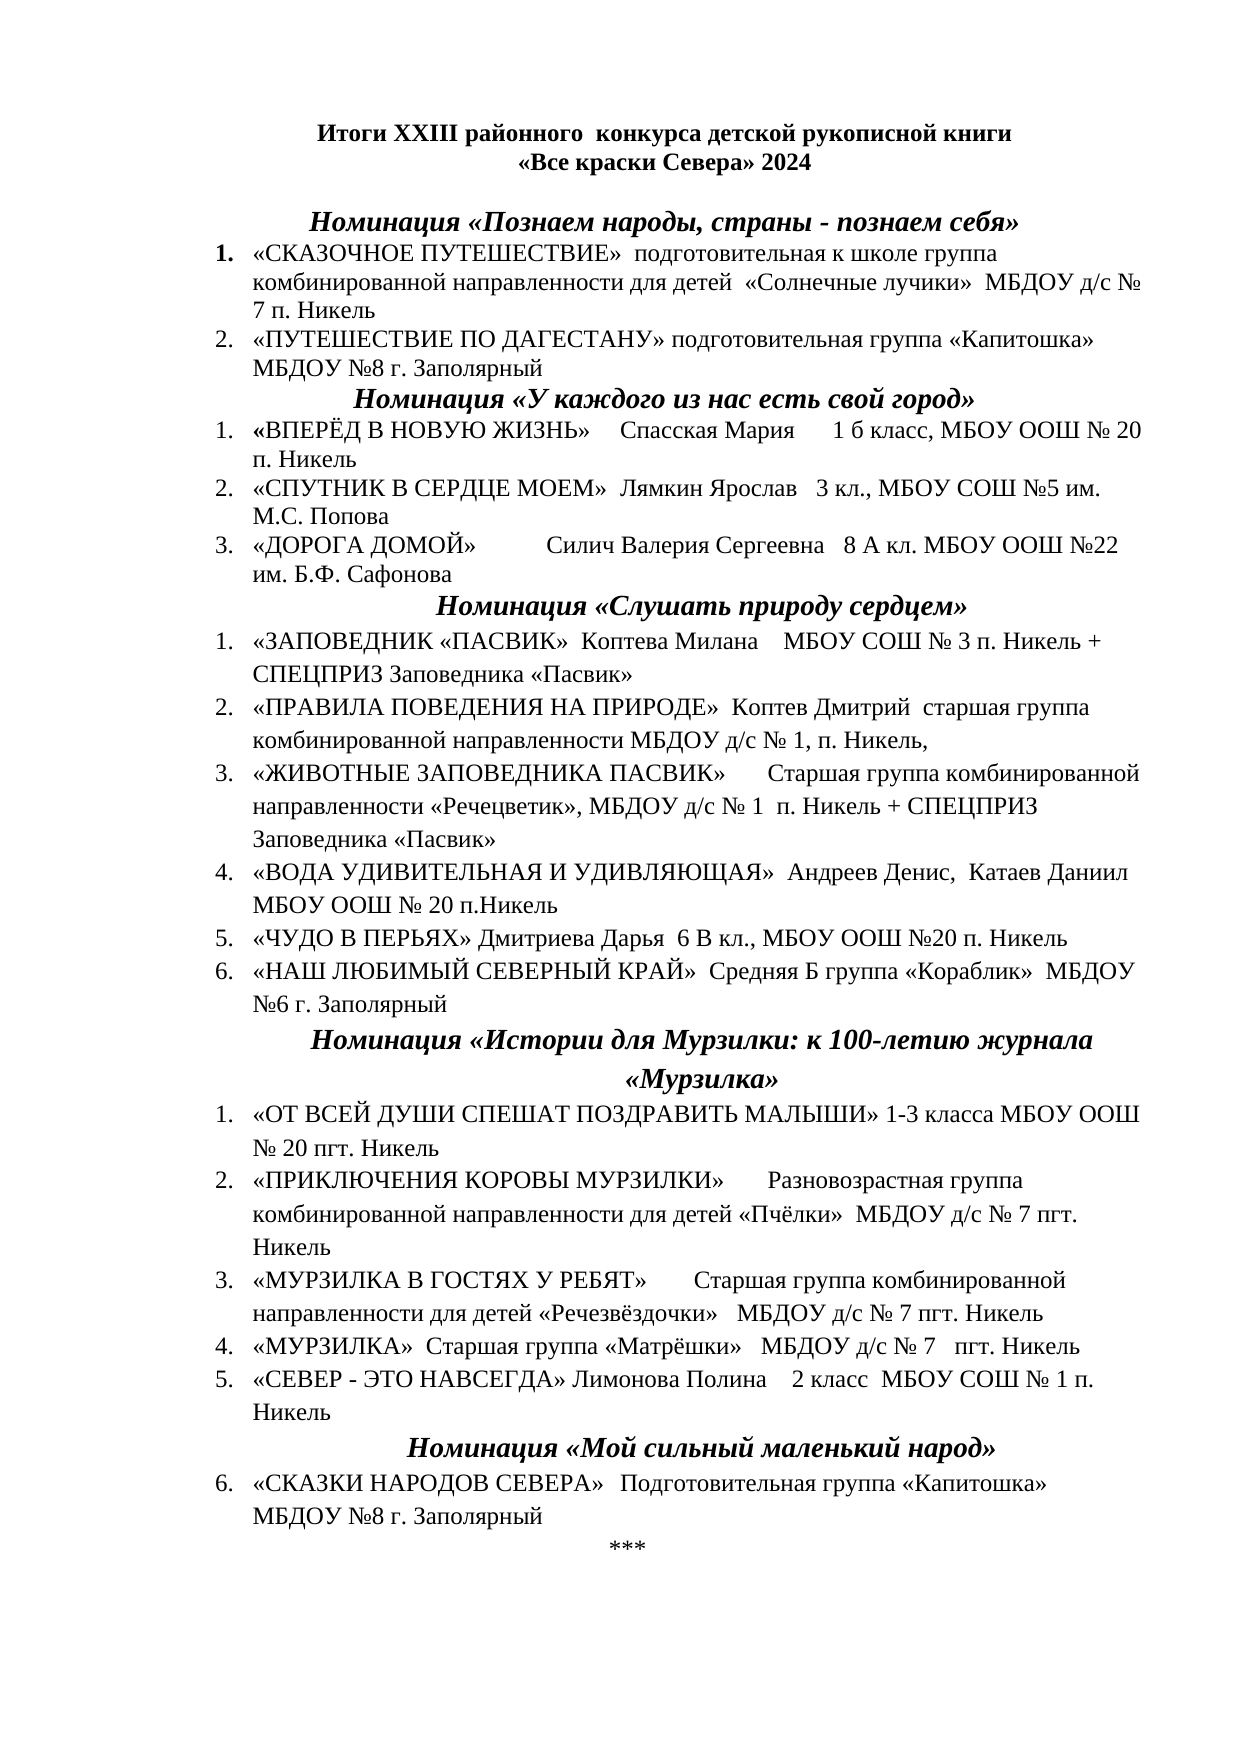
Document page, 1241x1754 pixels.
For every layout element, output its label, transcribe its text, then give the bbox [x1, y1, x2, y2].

list «ОТ ВСЕЙ ДУШИ СПЕШАТ ПОЗДРАВИТЬ МАЛЫШИ» 1-3 класса МБОУ ООШ № 20 пгт. Никель [215, 1099, 1152, 1161]
text Номинация «Познаем народы, страны - познаем себя» [177, 204, 1152, 238]
list Номинация «Слушать природу сердцем» [252, 588, 1152, 621]
list «ЧУДО В ПЕРЬЯХ» Дмитриева Дарья 6 В кл., МБОУ ООШ №20 п. Никель [215, 923, 1152, 952]
list «ДОРОГА ДОМОЙ» Силич Валерия Сергеевна 8 А кл. МБОУ ООШ №22 им. Б.Ф. Сафонова [215, 530, 1152, 588]
list «НАШ ЛЮБИМЫЙ СЕВЕРНЫЙ КРАЙ» Средняя Б группа «Кораблик» МБДОУ №6 г. Заполярный [215, 956, 1152, 1018]
list Номинация «Истории для Мурзилки: к 100-летию журнала «Мурзилка» [252, 1022, 1152, 1094]
list МБДОУ №8 г. Заполярный [252, 353, 1152, 382]
list «ПРАВИЛА ПОВЕДЕНИЯ НА ПРИРОДЕ» Коптев Дмитрий старшая группа комбинированной направленности МБДОУ д/с № 1, п. Никель, [215, 692, 1152, 754]
list «ВПЕРЁД В НОВУЮ ЖИЗНЬ» Спасская Мария 1 б класс, МБОУ ООШ № 20 п. Никель [215, 415, 1152, 473]
list «ПРИКЛЮЧЕНИЯ КОРОВЫ МУРЗИЛКИ» Разновозрастная группа комбинированной направленности для детей «Пчёлки» МБДОУ д/с № 7 пгт. Никель [215, 1166, 1152, 1260]
list МБДОУ №8 г. Заполярный [252, 1501, 1152, 1530]
list «СПУТНИК В СЕРДЦЕ МОЕМ» Лямкин Ярослав 3 кл., МБОУ СОШ №5 им. М.С. Попова [215, 473, 1152, 530]
list «МУРЗИЛКА В ГОСТЯХ У РЕБЯТ» Старшая группа комбинированной направленности для детей «Речезвёздочки» МБДОУ д/с № 7 пгт. Никель [215, 1265, 1152, 1326]
list «ПУТЕШЕСТВИЕ ПО ДАГЕСТАНУ» подготовительная группа «Капитошка» [215, 324, 1152, 353]
list «ВОДА УДИВИТЕЛЬНАЯ И УДИВЛЯЮЩАЯ» Андреев Денис, Катаев Даниил МБОУ ООШ № 20 п.Никель [215, 857, 1152, 919]
list «МУРЗИЛКА» Старшая группа «Матрёшки» МБДОУ д/с № 7 пгт. Никель [215, 1331, 1152, 1359]
text «Все краски Севера» 2024 [177, 147, 1152, 176]
list «ЖИВОТНЫЕ ЗАПОВЕДНИКА ПАСВИК» Старшая группа комбинированной направленности «Речецветик», МБДОУ д/с № 1 п. Никель + СПЕЦПРИЗ Заповедника «Пасвик» [215, 758, 1152, 853]
list «СКАЗКИ НАРОДОВ СЕВЕРА» Подготовительная группа «Капитошка» [215, 1468, 1152, 1497]
list Номинация «Мой сильный маленький народ» [252, 1430, 1152, 1463]
text Итоги XXIII районного конкурса детской рукописной книги [177, 118, 1152, 147]
list «ЗАПОВЕДНИК «ПАСВИК» Коптева Милана МБОУ СОШ № 3 п. Никель + СПЕЦПРИЗ Заповедника «Пасвик» [215, 626, 1152, 688]
text Номинация «У каждого из нас есть свой город» [177, 382, 1152, 415]
list *** [252, 1534, 1152, 1563]
list «СЕВЕР - ЭТО НАВСЕГДА» Лимонова Полина 2 класс МБОУ СОШ № 1 п. Никель [215, 1364, 1152, 1426]
list «СКАЗОЧНОЕ ПУТЕШЕСТВИЕ» подготовительная к школе группа комбинированной направленности для детей «Солнечные лучики» МБДОУ д/с № 7 п. Никель [215, 238, 1152, 324]
